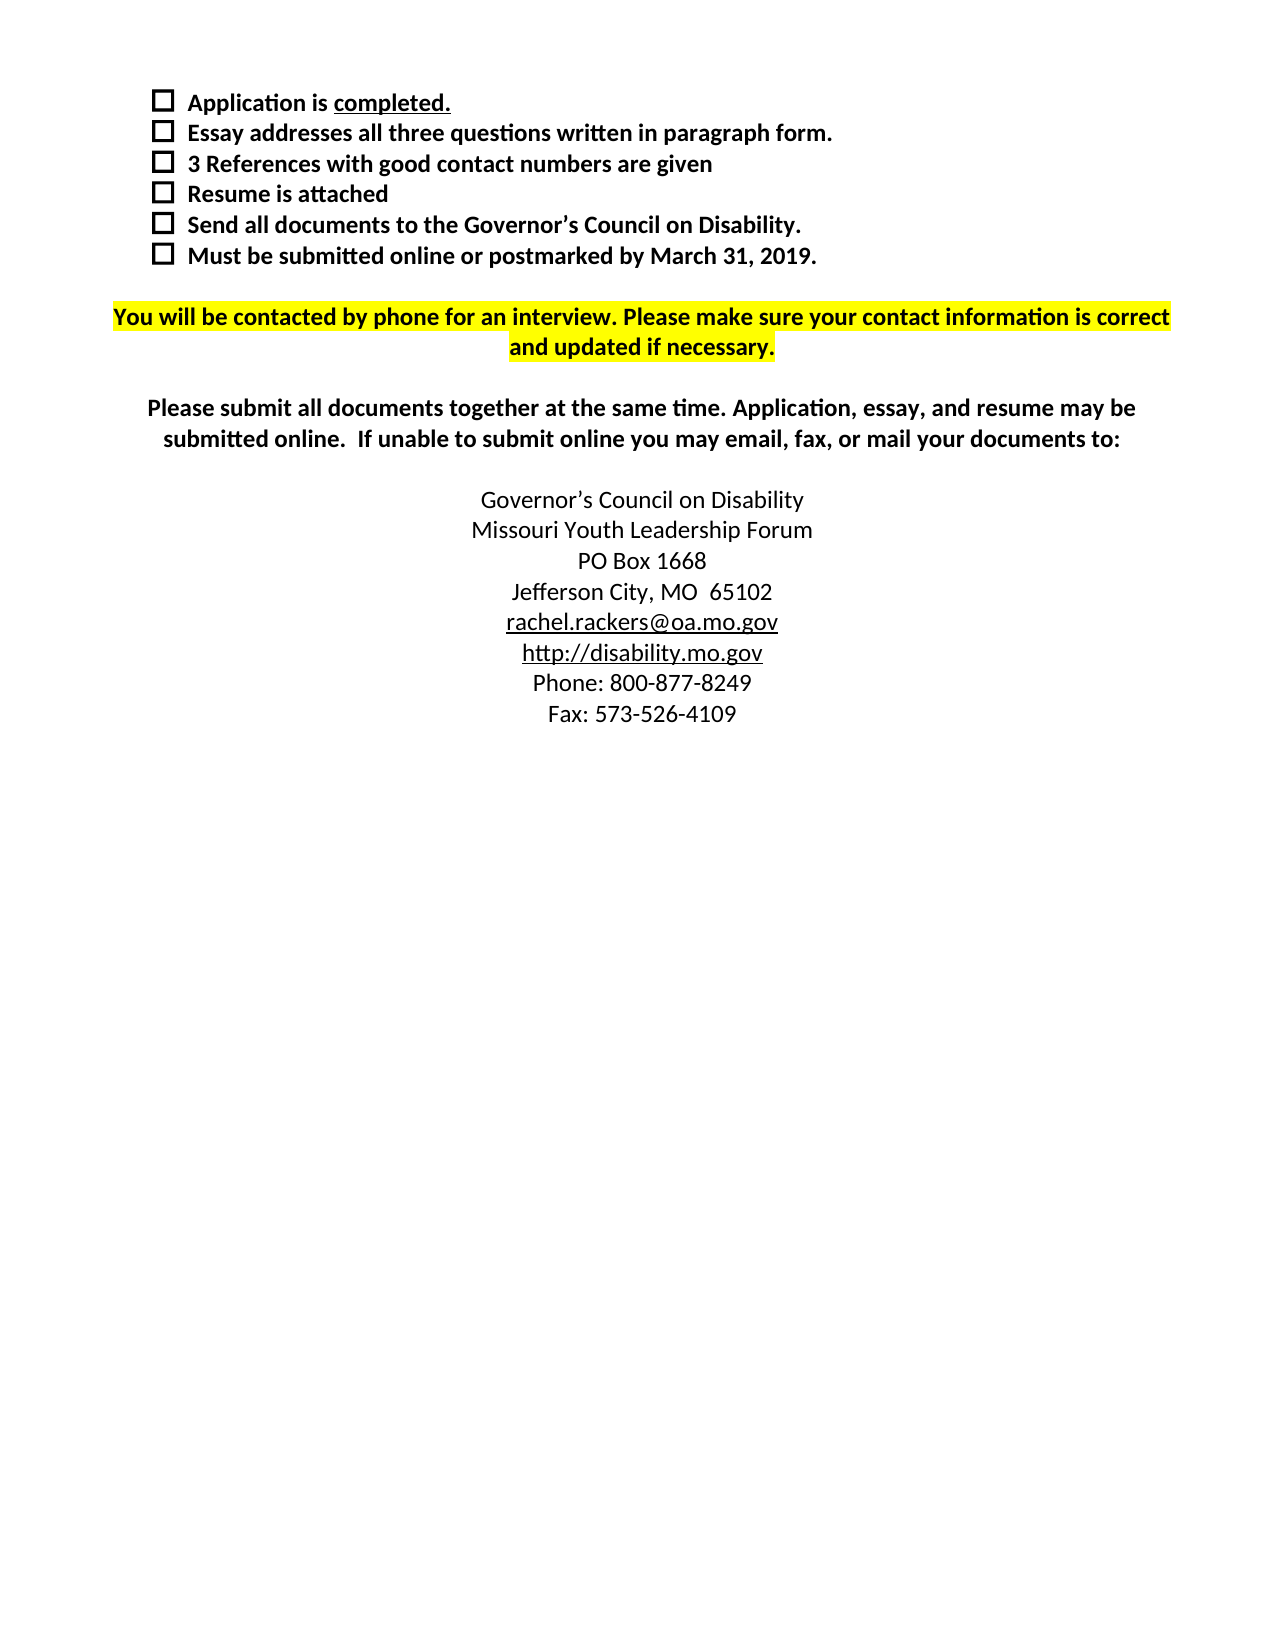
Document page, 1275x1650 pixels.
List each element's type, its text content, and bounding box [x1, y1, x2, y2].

list Essay addresses all three questions written in paragraph form. [150, 117, 1172, 148]
text http://disability.mo.gov [112, 637, 1172, 667]
text Jefferson City, MO 65102 [112, 576, 1172, 606]
text You will be contacted by phone for an interview. Please make sure your contact information is correct and updated if necessary. [775, 301, 1172, 362]
text rachel.rackers@oa.mo.gov [112, 606, 1172, 637]
list Send all documents to the Governor’s Council on Disability. [150, 209, 1172, 240]
text Fax: 573-526-4109 [112, 698, 1172, 728]
text PO Box 1668 [112, 545, 1172, 576]
text Missouri Youth Leadership Forum [112, 514, 1172, 545]
text Governor’s Council on Disability [112, 484, 1172, 514]
list Resume is attached [150, 178, 1172, 209]
list Must be submitted online or postmarked by March 31, 2019. [150, 240, 1172, 270]
text Phone: 800-877-8249 [112, 667, 1172, 698]
text Please submit all documents together at the same time. Application, essay, and resume may be submitted online. If unable to submit online you may email, fax, or mail your documents to: [112, 392, 1172, 453]
list 3 References with good contact numbers are given [150, 148, 1172, 178]
list Application is completed. [150, 87, 1172, 117]
text You will be contacted by phone for an interview. Please make sure your contact information is correct and updated if necessary. [112, 301, 509, 362]
